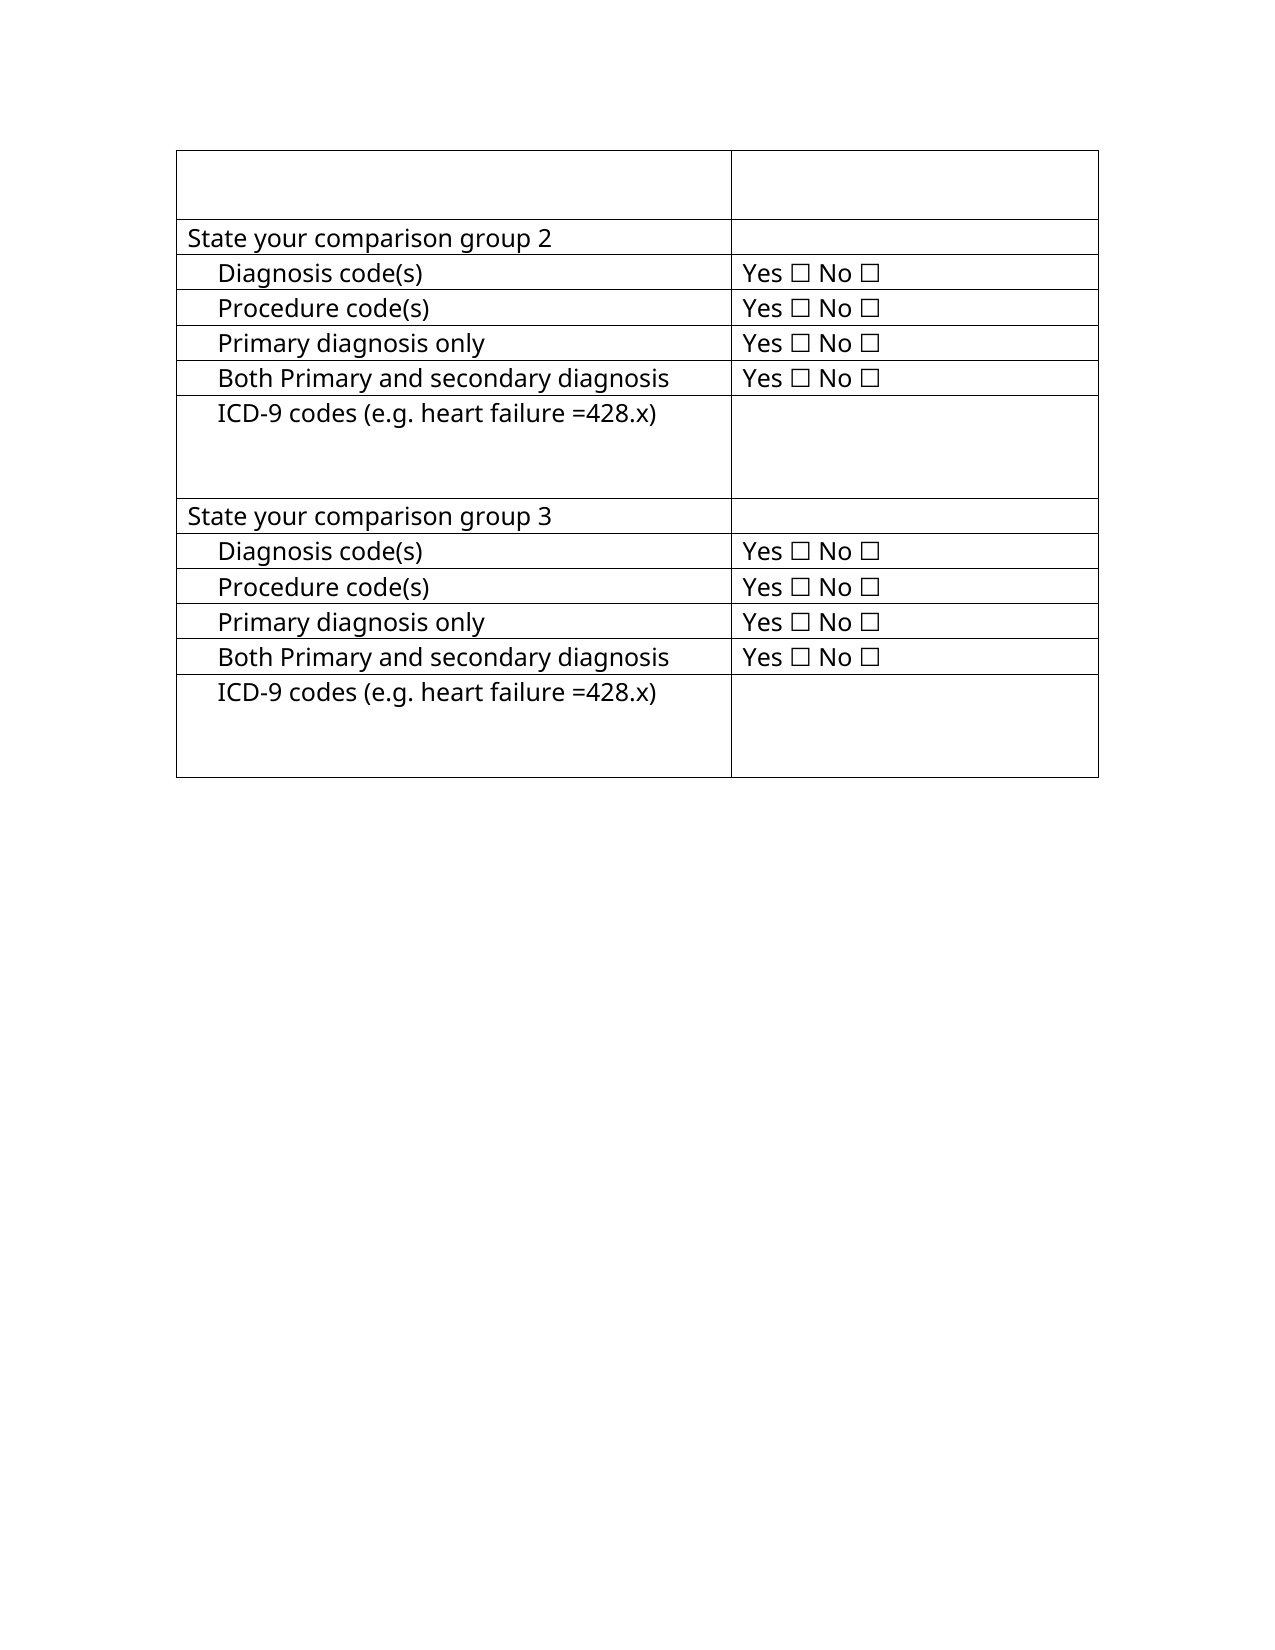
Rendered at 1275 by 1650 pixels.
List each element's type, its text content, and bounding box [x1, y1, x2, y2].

table_cell Primary diagnosis only [177, 604, 731, 638]
table_cell Yes No [732, 639, 1098, 673]
table_cell Yes No [732, 326, 1098, 359]
table_cell Yes No [732, 569, 1098, 603]
table_cell ICD-9 codes (e.g. heart failure =428.x) [177, 396, 731, 498]
table_cell Yes No [732, 604, 1098, 638]
table_cell Yes No [732, 361, 1098, 395]
table_cell [732, 396, 1098, 498]
table_cell [732, 151, 1098, 219]
table_cell [732, 499, 1098, 533]
table_cell ICD-9 codes (e.g. heart failure =428.x) [177, 675, 731, 777]
table_cell [732, 220, 1098, 254]
table_cell Diagnosis code(s) [177, 534, 731, 568]
table_cell Both Primary and secondary diagnosis [177, 361, 731, 395]
table_cell Yes No [732, 534, 1098, 568]
table_cell [732, 675, 1098, 777]
table_cell Yes No [732, 290, 1098, 324]
table_cell Procedure code(s) [177, 569, 731, 603]
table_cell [177, 151, 731, 219]
table_cell Diagnosis code(s) [177, 255, 731, 289]
table_cell State your comparison group 3 [177, 499, 731, 533]
table_cell Procedure code(s) [177, 290, 731, 324]
table_cell State your comparison group 2 [177, 220, 731, 254]
table_cell Both Primary and secondary diagnosis [177, 639, 731, 673]
table_cell Yes No [732, 255, 1098, 289]
table_cell Primary diagnosis only [177, 326, 731, 359]
